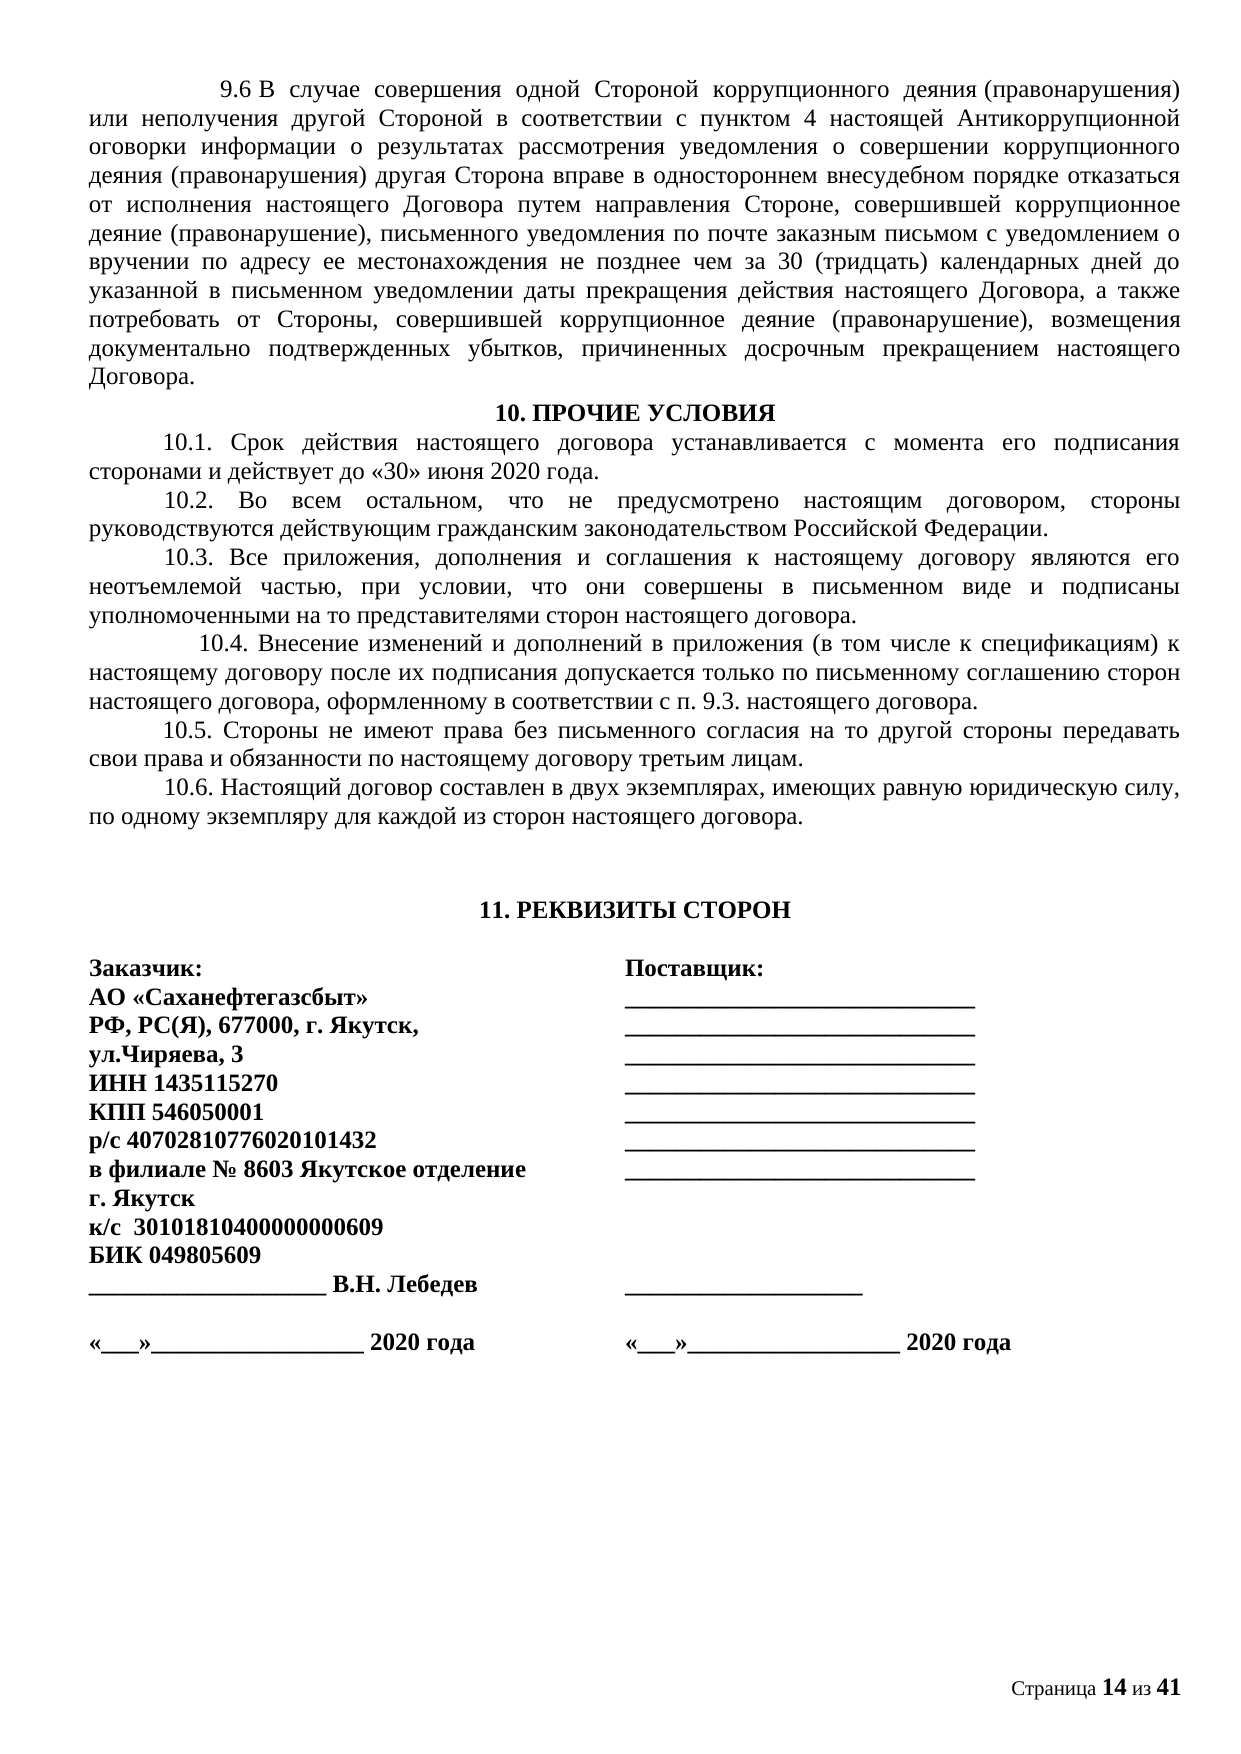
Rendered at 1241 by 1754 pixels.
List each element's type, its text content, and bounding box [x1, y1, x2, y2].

text 10.4. Внесение изменений и дополнений в приложения (в том числе к спецификациям) к настоящему договору после их подписания допускается только по письменному соглашению сторон настоящего договора, оформленному в соответствии с п. 9.3. настоящего договора. [89, 628, 1181, 715]
text 9.6 В случае совершения одной Стороной коррупционного деяния (правонарушения) или неполучения другой Стороной в соответствии с пунктом 4 настоящей Антикоррупционной оговорки информации о результатах рассмотрения уведомления о совершении коррупционного деяния (правонарушения) другая Сторона вправе в одностороннем внесудебном порядке отказаться от исполнения настоящего Договора путем направления Стороне, совершившей коррупционное деяние (правонарушение), письменного уведомления по почте заказным письмом с уведомлением о вручении по адресу ее местонахождения не позднее чем за 30 (тридцать) календарных дней до указанной в письменном уведомлении даты прекращения действия настоящего Договора, а также потребовать от Стороны, совершившей коррупционное деяние (правонарушение), возмещения документально подтвержденных убытков, причиненных досрочным прекращением настоящего Договора. [89, 74, 1181, 390]
text 11. РЕКВИЗИТЫ СТОРОН [89, 896, 1181, 924]
text 10. ПРОЧИЕ УСЛОВИЯ [89, 398, 1181, 427]
table_header Заказчик: АО «Саханефтегазсбыт» РФ, РС(Я), 677000, г. Якутск, ул.Чиряева, 3 ИНН 1435115270 КПП 546050001 р/с 40702810776020101432 в филиале № 8603 Якутское отделение г. Якутск к/с 30101810400000000609 БИК 049805609 ___________________ В.Н. Лебедев «___»_________________ 2020 года [78, 953, 613, 1384]
text 10.2. Во всем остальном, что не предусмотрено настоящим договором, стороны руководствуются действующим гражданским законодательством Российской Федерации. [89, 485, 1181, 542]
text 10.6. Настоящий договор составлен в двух экземплярах, имеющих равную юридическую силу, по одному экземпляру для каждой из сторон настоящего договора. [89, 772, 1181, 830]
text 10.1. Срок действия настоящего договора устанавливается с момента его подписания сторонами и действует до «30» июня 2020 года. [89, 427, 1181, 485]
text 10.5. Стороны не имеют права без письменного согласия на то другой стороны передавать свои права и обязанности по настоящему договору третьим лицам. [89, 715, 1181, 772]
text 10.3. Все приложения, дополнения и соглашения к настоящему договору являются его неотъемлемой частью, при условии, что они совершены в письменном виде и подписаны уполномоченными на то представителями сторон настоящего договора. [89, 542, 1181, 628]
table_header Поставщик: ____________________________ ____________________________ ____________________________ ____________________________ ____________________________ ____________________________ ____________________________ ___________________ «___»_________________ 2020 года [614, 953, 1120, 1384]
